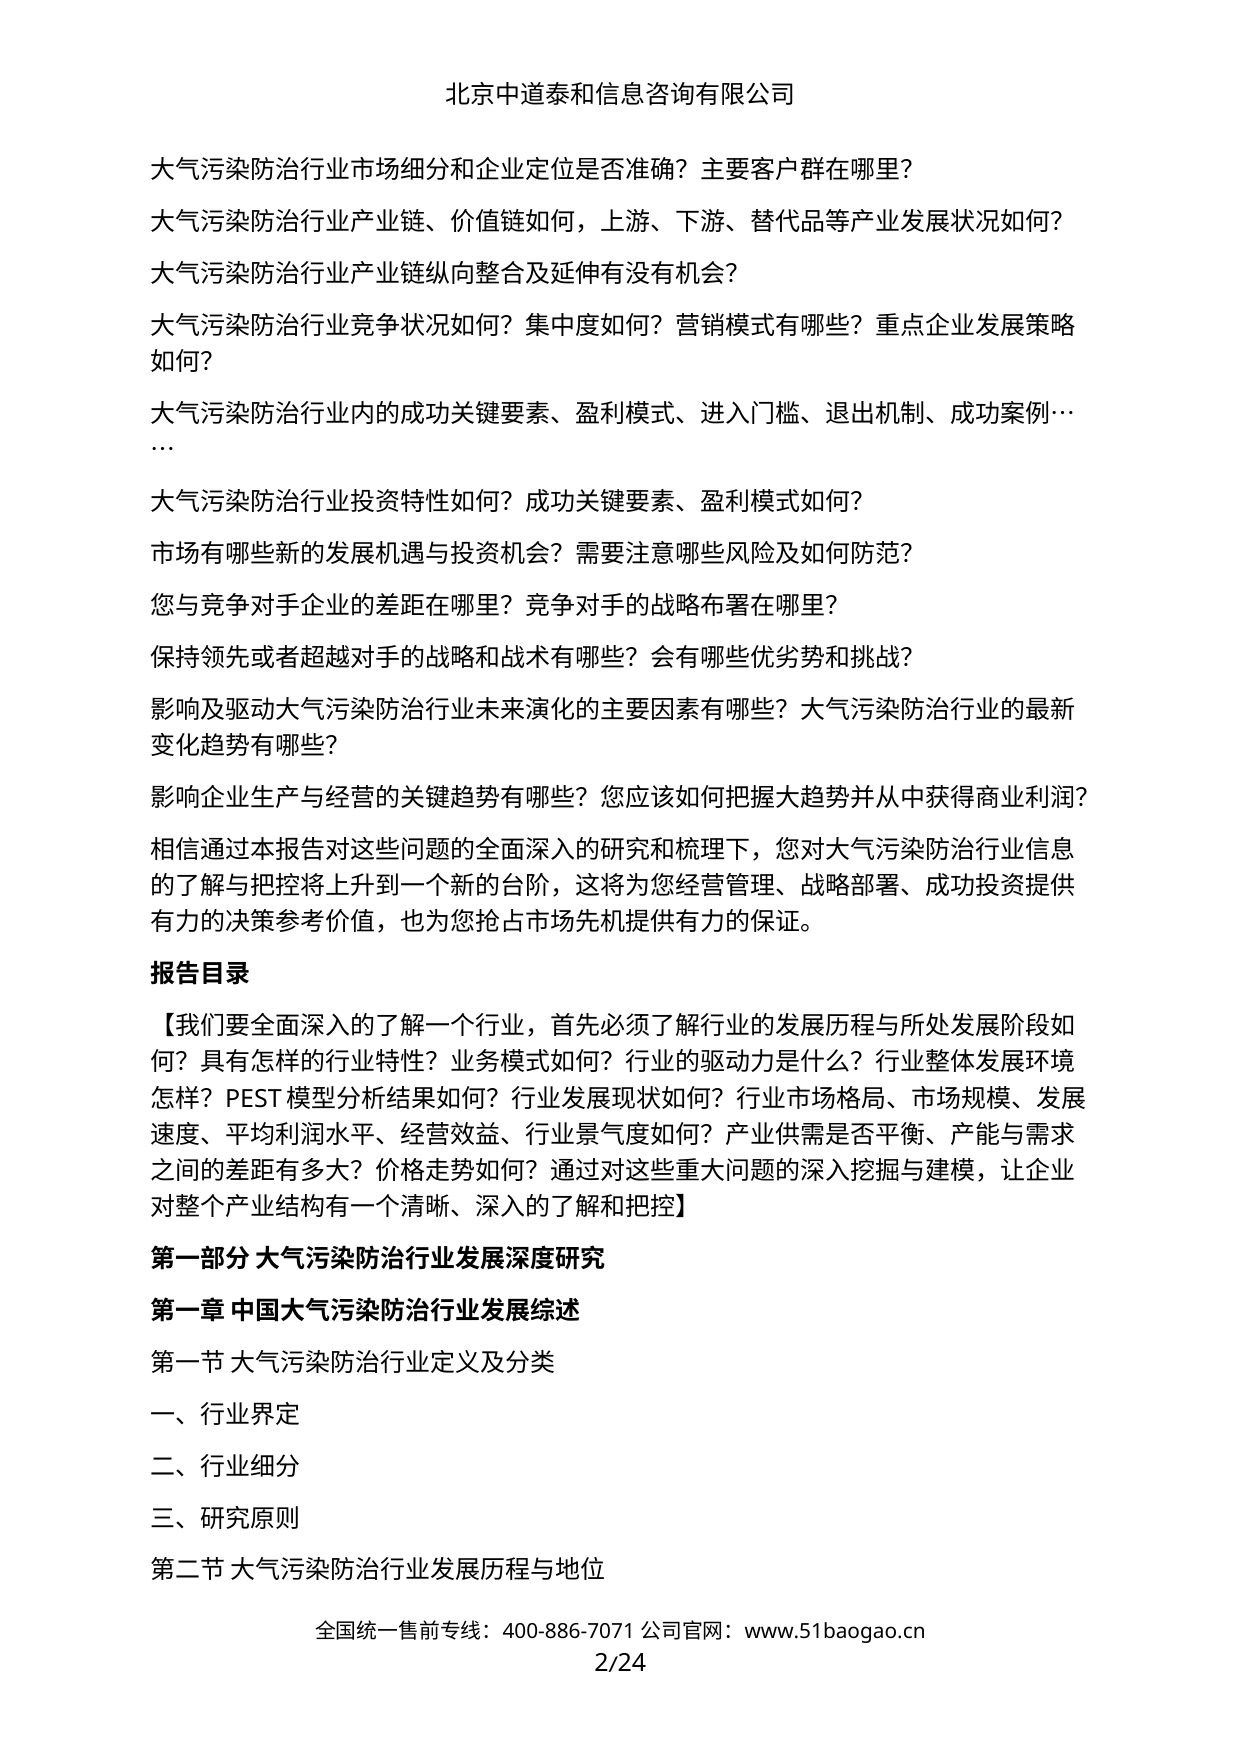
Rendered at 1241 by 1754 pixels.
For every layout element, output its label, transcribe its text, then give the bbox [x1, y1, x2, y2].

text 大气污染防治行业竞争状况如何？集中度如何？营销模式有哪些？重点企业发展策略如何？ [150, 306, 1090, 378]
text 大气污染防治行业产业链、价值链如何，上游、下游、替代品等产业发展状况如何？ [150, 202, 1090, 238]
text 一、行业界定 [150, 1394, 1090, 1431]
text 第一章 中国大气污染防治行业发展综述 [150, 1291, 1090, 1327]
text 【我们要全面深入的了解一个行业，首先必须了解行业的发展历程与所处发展阶段如何？具有怎样的行业特性？业务模式如何？行业的驱动力是什么？行业整体发展环境怎样？PEST模型分析结果如何？行业发展现状如何？行业市场格局、市场规模、发展速度、平均利润水平、经营效益、行业景气度如何？产业供需是否平衡、产能与需求之间的差距有多大？价格走势如何？通过对这些重大问题的深入挖掘与建模，让企业对整个产业结构有一个清晰、深入的了解和把控】 [150, 1006, 1090, 1223]
text 相信通过本报告对这些问题的全面深入的研究和梳理下，您对大气污染防治行业信息的了解与把控将上升到一个新的台阶，这将为您经营管理、战略部署、成功投资提供有力的决策参考价值，也为您抢占市场先机提供有力的保证。 [150, 829, 1090, 938]
text 报告目录 [150, 954, 1090, 990]
text 大气污染防治行业投资特性如何？成功关键要素、盈利模式如何？ [150, 482, 1090, 518]
text 第二节 大气污染防治行业发展历程与地位 [150, 1550, 1090, 1586]
text 大气污染防治行业市场细分和企业定位是否准确？主要客户群在哪里？ [150, 150, 1090, 186]
text 三、研究原则 [150, 1498, 1090, 1534]
text 大气污染防治行业内的成功关键要素、盈利模式、进入门槛、退出机制、成功案例…… [150, 394, 1090, 466]
text 影响及驱动大气污染防治行业未来演化的主要因素有哪些？大气污染防治行业的最新变化趋势有哪些？ [150, 689, 1090, 762]
text 保持领先或者超越对手的战略和战术有哪些？会有哪些优劣势和挑战？ [150, 637, 1090, 674]
text 第一部分 大气污染防治行业发展深度研究 [150, 1239, 1090, 1275]
text 第一节 大气污染防治行业定义及分类 [150, 1342, 1090, 1379]
text 大气污染防治行业产业链纵向整合及延伸有没有机会？ [150, 254, 1090, 290]
text 您与竞争对手企业的差距在哪里？竞争对手的战略布署在哪里？ [150, 586, 1090, 622]
text 市场有哪些新的发展机遇与投资机会？需要注意哪些风险及如何防范？ [150, 534, 1090, 570]
text 二、行业细分 [150, 1446, 1090, 1482]
text 影响企业生产与经营的关键趋势有哪些？您应该如何把握大趋势并从中获得商业利润？ [150, 777, 1090, 814]
